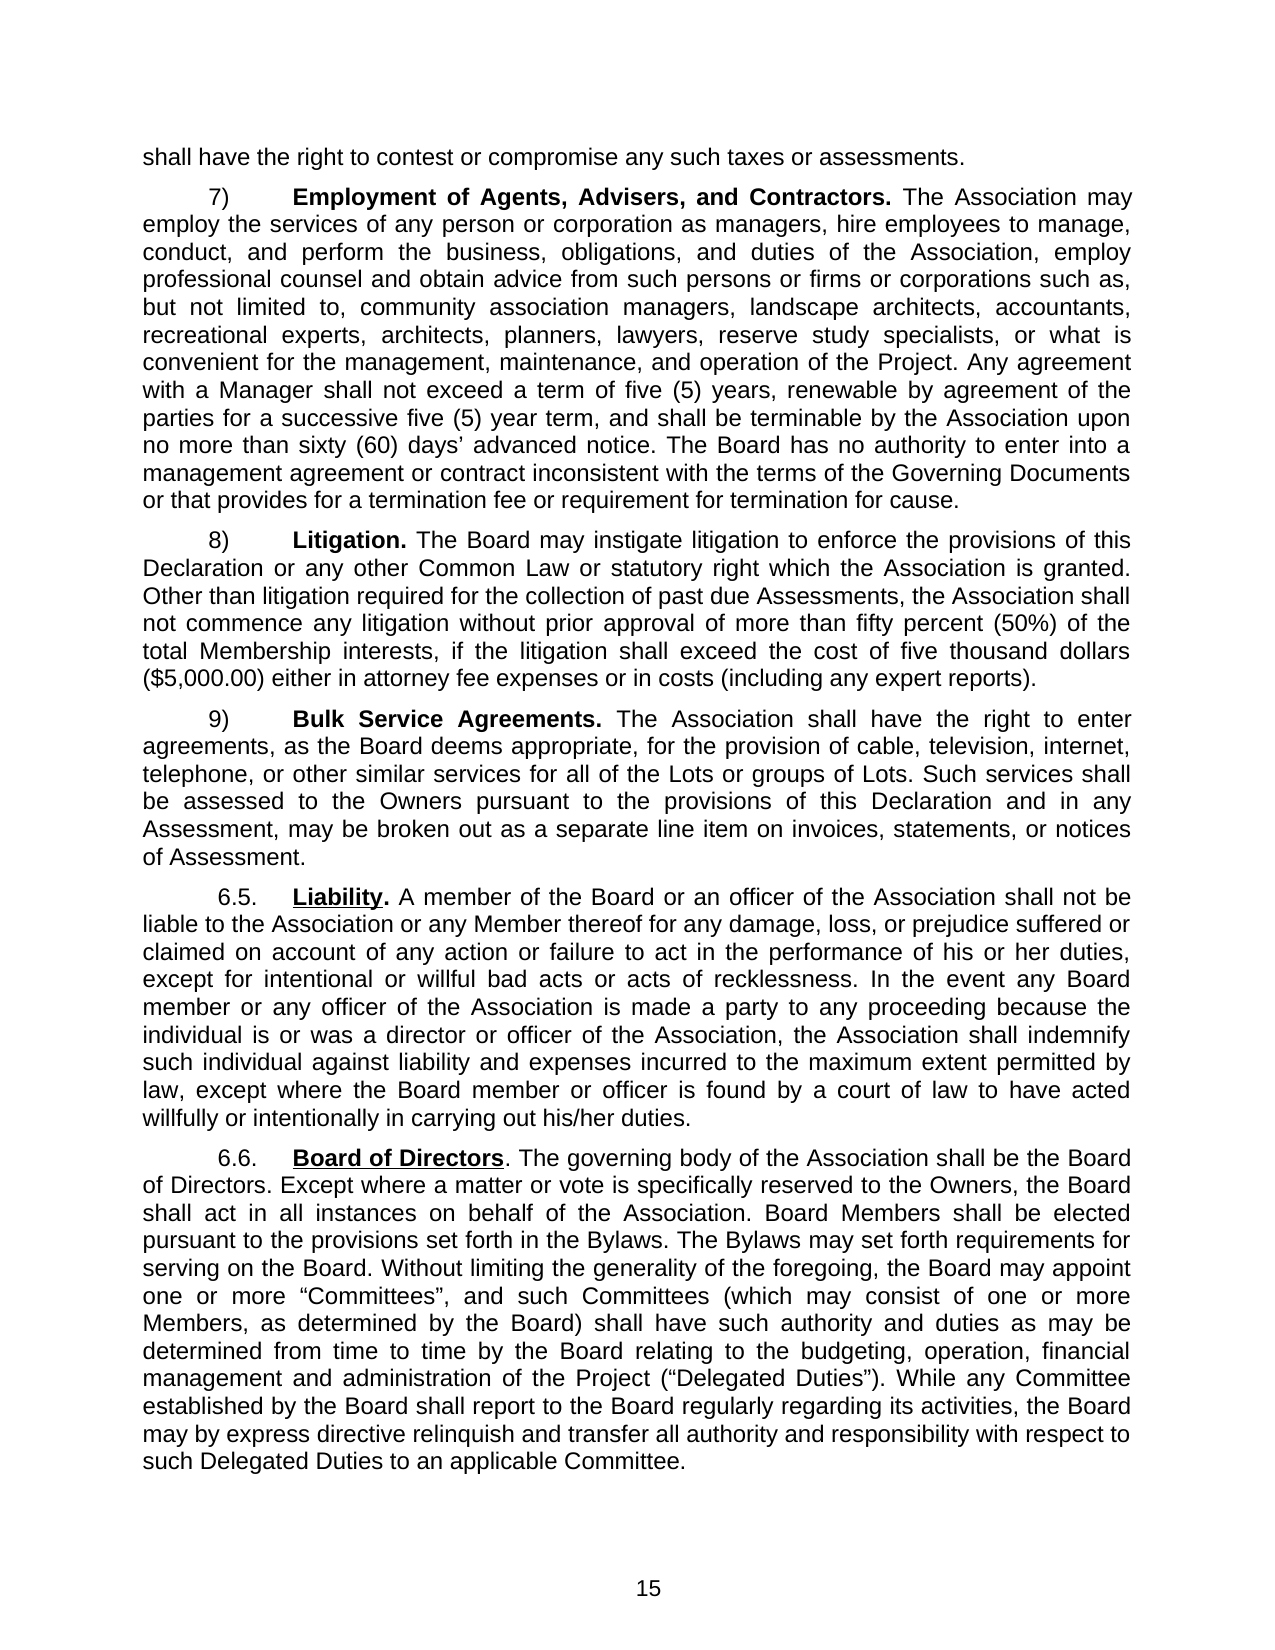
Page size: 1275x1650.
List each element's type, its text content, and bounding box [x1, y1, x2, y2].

list Bulk Service Agreements. The Association shall have the right to enter agreements, as the Board deems appropriate, for the provision of cable, television, internet, telephone, or other similar services for all of the Lots or groups of Lots. Such services shall be assessed to the Owners pursuant to the provisions of this Declaration and in any Assessment, may be broken out as a separate line item on invoices, statements, or notices of Assessment. [142, 704, 1132, 870]
text 6.5. Liability. A member of the Board or an officer of the Association shall not be liable to the Association or any Member thereof for any damage, loss, or prejudice suffered or claimed on account of any action or failure to act in the performance of his or her duties, except for intentional or willful bad acts or acts of recklessness. In the event any Board member or any officer of the Association is made a party to any proceeding because the individual is or was a director or officer of the Association, the Association shall indemnify such individual against liability and expenses incurred to the maximum extent permitted by law, except where the Board member or officer is found by a court of law to have acted willfully or intentionally in carrying out his/her duties. [142, 883, 1132, 1131]
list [142, 142, 1132, 170]
list Litigation. The Board may instigate litigation to enforce the provisions of this Declaration or any other Common Law or statutory right which the Association is granted. Other than litigation required for the collection of past due Assessments, the Association shall not commence any litigation without prior approval of more than fifty percent (50%) of the total Membership interests, if the litigation shall exceed the cost of five thousand dollars ($5,000.00) either in attorney fee expenses or in costs (including any expert reports). [142, 526, 1132, 692]
list Employment of Agents, Advisers, and Contractors. The Association may employ the services of any person or corporation as managers, hire employees to manage, conduct, and perform the business, obligations, and duties of the Association, employ professional counsel and obtain advice from such persons or firms or corporations such as, but not limited to, community association managers, landscape architects, accountants, recreational experts, architects, planners, lawyers, reserve study specialists, or what is convenient for the management, maintenance, and operation of the Project. Any agreement with a Manager shall not exceed a term of five (5) years, renewable by agreement of the parties for a successive five (5) year term, and shall be terminable by the Association upon no more than sixty (60) days’ advanced notice. The Board has no authority to enter into a management agreement or contract inconsistent with the terms of the Governing Documents or that provides for a termination fee or requirement for termination for cause. [142, 183, 1132, 514]
text 6.6. Board of Directors. The governing body of the Association shall be the Board of Directors. Except where a matter or vote is specifically reserved to the Owners, the Board shall act in all instances on behalf of the Association. Board Members shall be elected pursuant to the provisions set forth in the Bylaws. The Bylaws may set forth requirements for serving on the Board. Without limiting the generality of the foregoing, the Board may appoint one or more “Committees”, and such Committees (which may consist of one or more Members, as determined by the Board) shall have such authority and duties as may be determined from time to time by the Board relating to the budgeting, operation, financial management and administration of the Project (“Delegated Duties”). While any Committee established by the Board shall report to the Board regularly regarding its activities, the Board may by express directive relinquish and transfer all authority and responsibility with respect to such Delegated Duties to an applicable Committee. [142, 1143, 1132, 1475]
